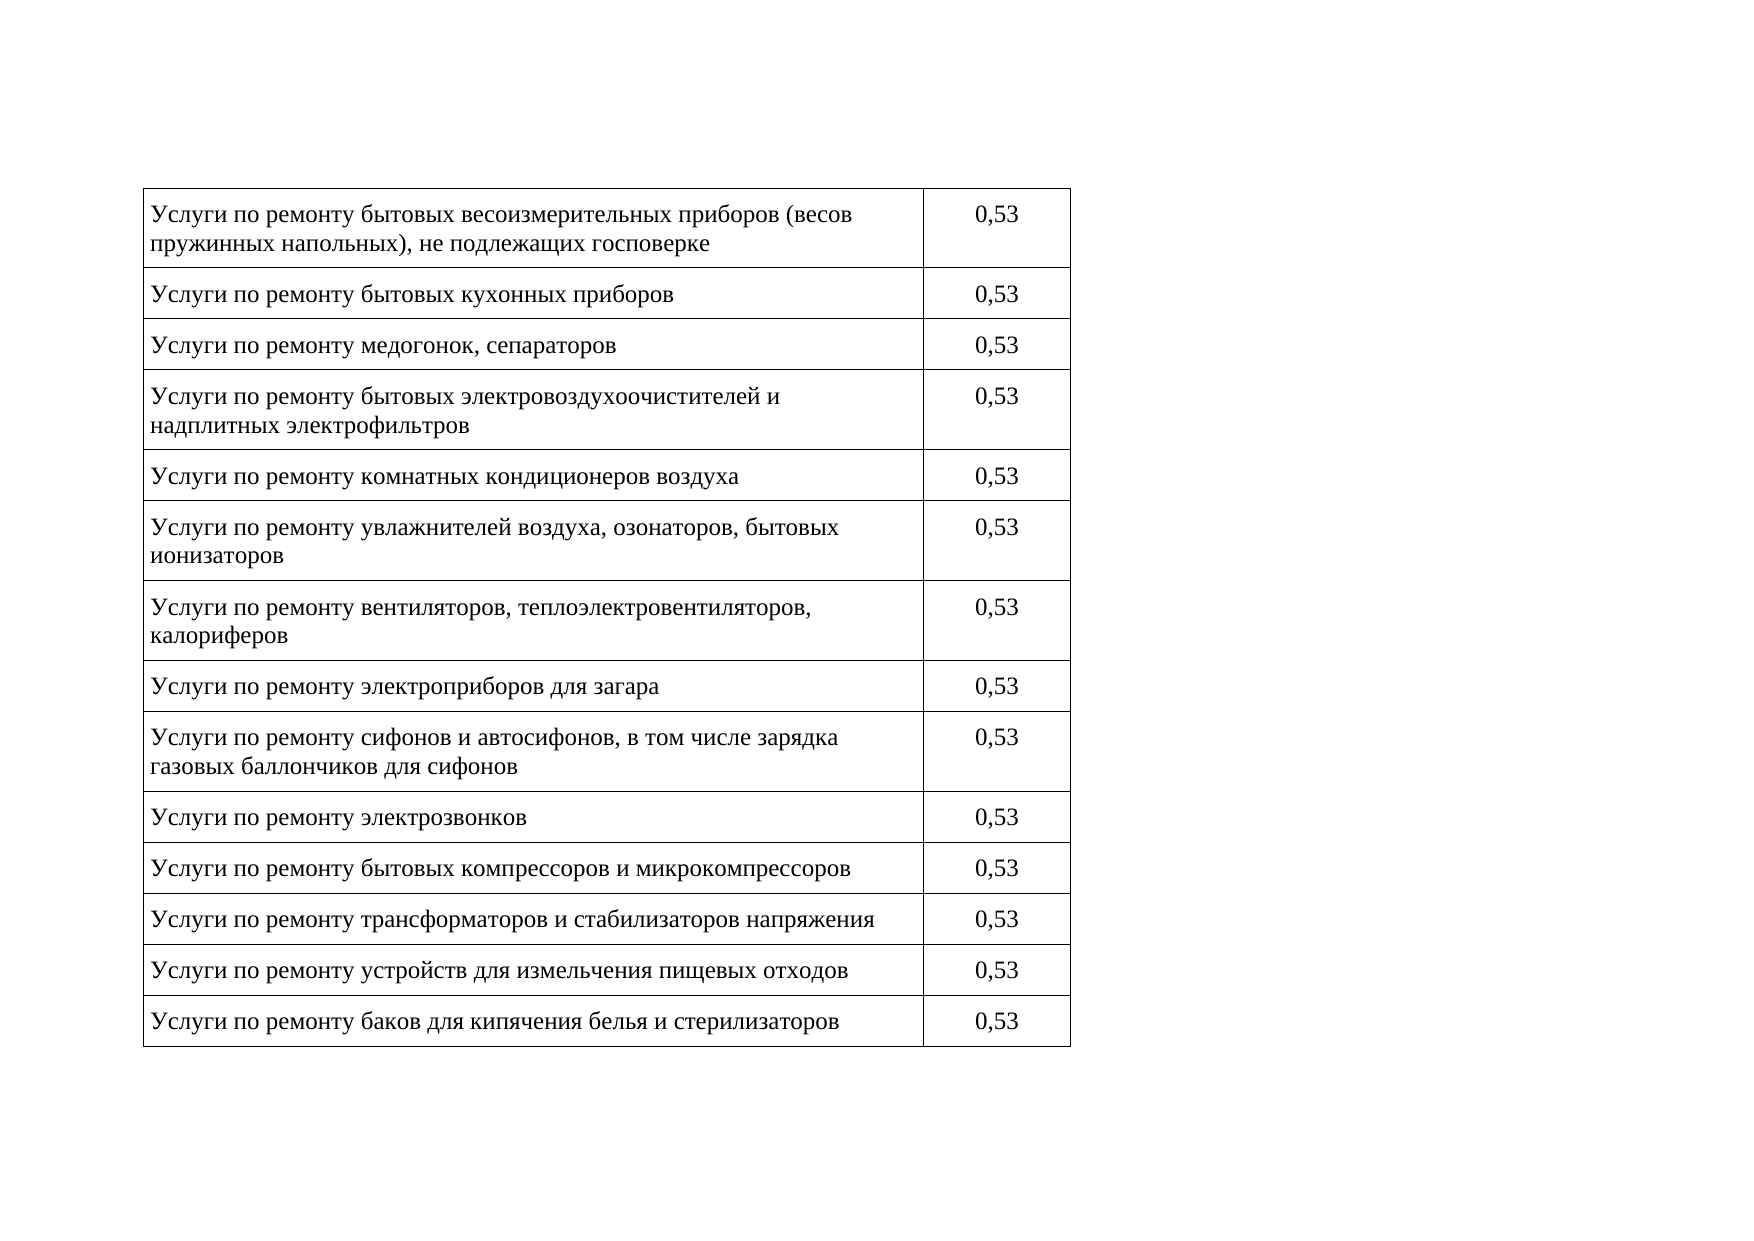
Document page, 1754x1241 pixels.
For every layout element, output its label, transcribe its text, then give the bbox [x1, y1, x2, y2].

table_cell 0,53 [924, 894, 1070, 944]
table_cell 0,53 [924, 843, 1070, 893]
table_cell Услуги по ремонту устройств для измельчения пищевых отходов [144, 945, 923, 995]
table_cell 0,53 [924, 501, 1070, 580]
table_cell 0,53 [924, 268, 1070, 318]
table_cell Услуги по ремонту сифонов и автосифонов, в том числе зарядка газовых баллончиков для сифонов [144, 712, 923, 791]
table_cell Услуги по ремонту вентиляторов, теплоэлектровентиляторов, калориферов [144, 581, 923, 660]
table_cell 0,53 [924, 370, 1070, 449]
table_cell 0,53 [924, 581, 1070, 660]
table_cell Услуги по ремонту бытовых электровоздухоочистителей и надплитных электрофильтров [144, 370, 923, 449]
table_cell 0,53 [924, 319, 1070, 369]
table_cell 0,53 [924, 712, 1070, 791]
table_cell 0,53 [924, 945, 1070, 995]
table_cell Услуги по ремонту бытовых компрессоров и микрокомпрессоров [144, 843, 923, 893]
table_cell Услуги по ремонту бытовых кухонных приборов [144, 268, 923, 318]
table_cell 0,53 [924, 189, 1070, 267]
table_cell 0,53 [924, 450, 1070, 500]
table_cell Услуги по ремонту баков для кипячения белья и стерилизаторов [144, 996, 923, 1046]
table_cell 0,53 [924, 996, 1070, 1046]
table_cell Услуги по ремонту комнатных кондиционеров воздуха [144, 450, 923, 500]
table_cell Услуги по ремонту электрозвонков [144, 792, 923, 842]
table_cell 0,53 [924, 792, 1070, 842]
table_cell Услуги по ремонту увлажнителей воздуха, озонаторов, бытовых ионизаторов [144, 501, 923, 580]
table_cell Услуги по ремонту медогонок, сепараторов [144, 319, 923, 369]
table_cell Услуги по ремонту трансформаторов и стабилизаторов напряжения [144, 894, 923, 944]
table_cell 0,53 [924, 661, 1070, 711]
table_cell Услуги по ремонту электроприборов для загара [144, 661, 923, 711]
table_cell Услуги по ремонту бытовых весоизмерительных приборов (весов пружинных напольных), не подлежащих госповерке [144, 189, 923, 267]
